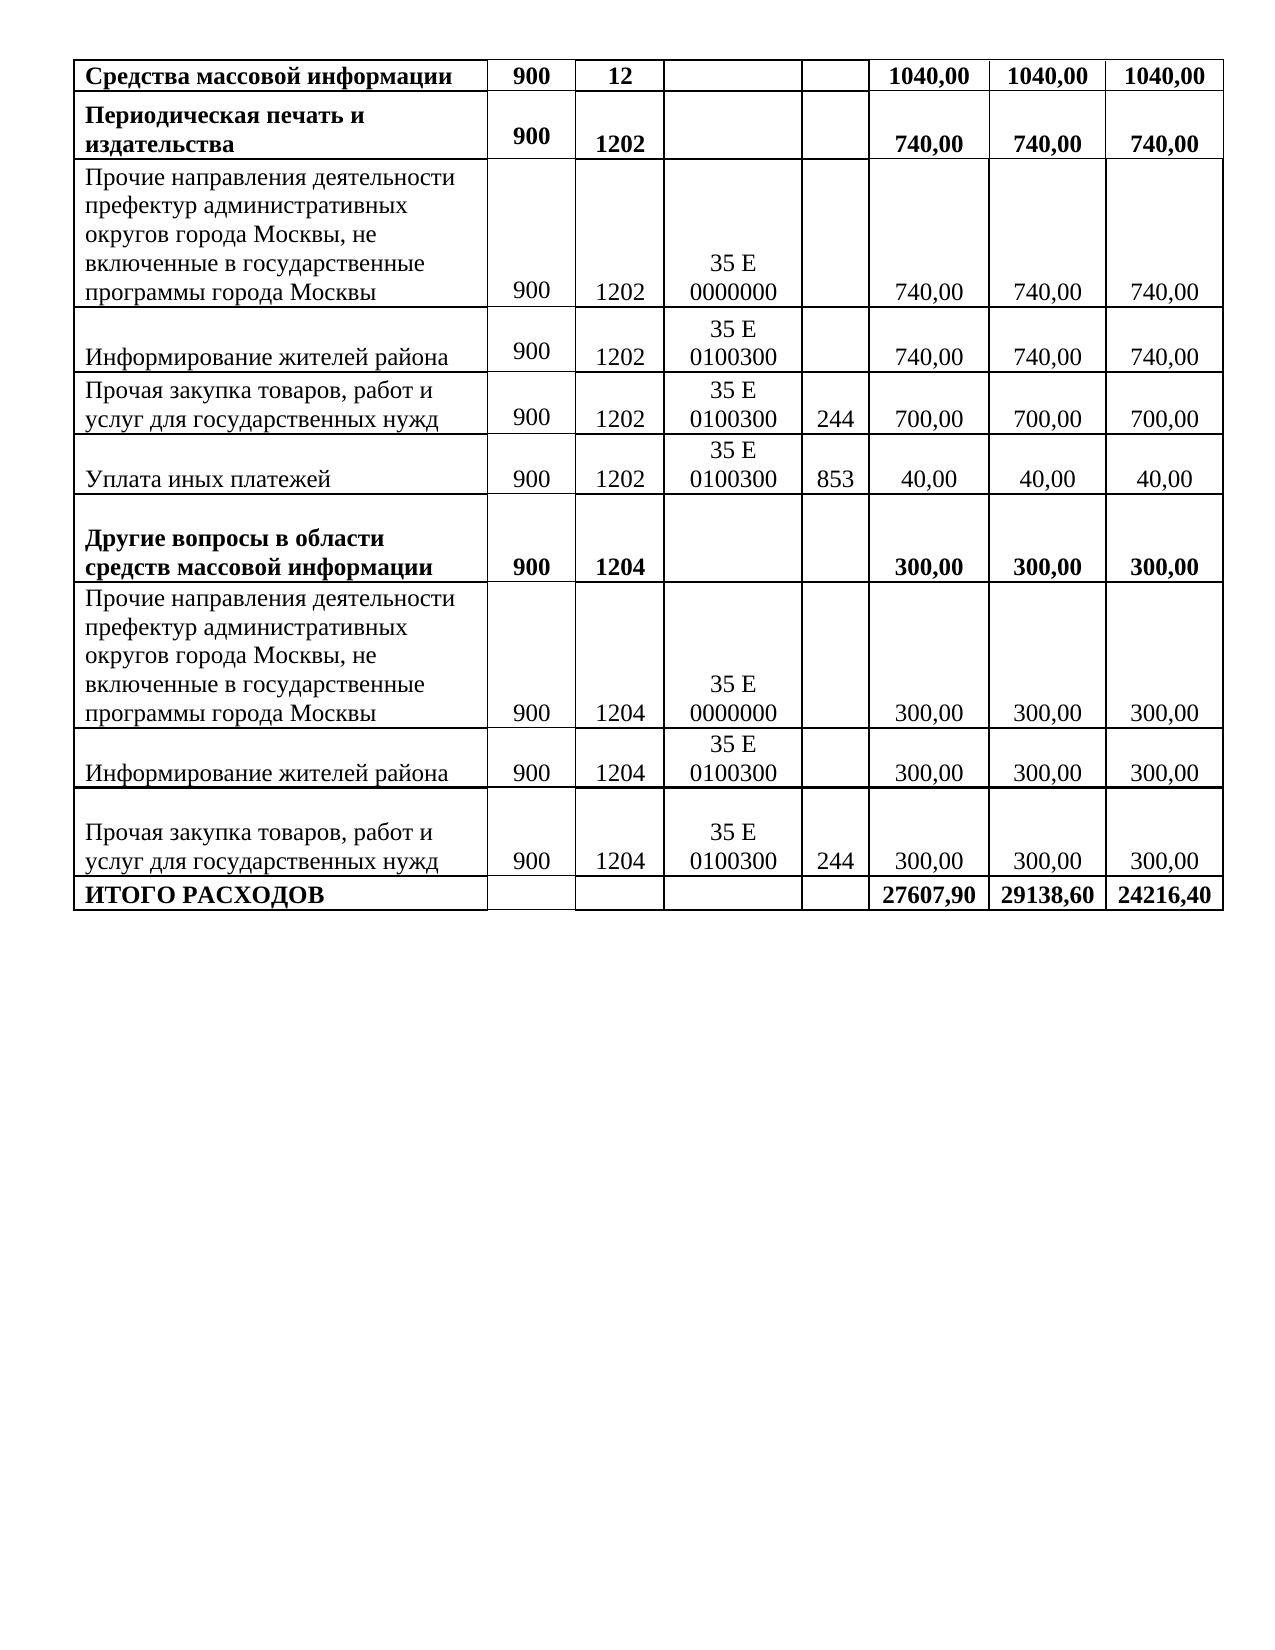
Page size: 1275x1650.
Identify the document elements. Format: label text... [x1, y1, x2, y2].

table_cell 35 Е 0100300 [665, 729, 801, 786]
table_cell [803, 495, 868, 581]
table_cell 35 Е 0100300 [665, 373, 801, 433]
table_cell 12 [576, 61, 663, 90]
table_cell 740,00 [870, 91, 989, 158]
table_cell 700,00 [990, 373, 1105, 433]
table_cell 740,00 [1107, 308, 1222, 371]
table_cell Прочая закупка товаров, работ и услуг для государственных нужд [75, 789, 487, 875]
table_cell 1040,00 [1106, 60, 1223, 90]
table_cell 1204 [576, 729, 663, 786]
table_cell 900 [488, 434, 575, 493]
table_cell 300,00 [870, 495, 988, 581]
table_cell 300,00 [1107, 729, 1222, 786]
table_cell 29138,60 [990, 877, 1105, 909]
table_cell 740,00 [1107, 159, 1222, 306]
table_cell ИТОГО РАСХОДОВ [75, 877, 487, 909]
table_cell [488, 876, 575, 909]
table_cell 300,00 [870, 729, 988, 786]
table_cell 853 [803, 435, 868, 493]
table_cell [665, 877, 801, 909]
table_cell 300,00 [1107, 789, 1222, 875]
table_cell 300,00 [990, 495, 1105, 581]
table_cell Другие вопросы в области средств массовой информации [75, 495, 487, 581]
table_cell 700,00 [870, 373, 988, 433]
table_cell [665, 92, 801, 158]
table_cell 35 Е 0100300 [665, 308, 801, 371]
table_cell 35 Е 0000000 [665, 583, 801, 727]
table_cell 740,00 [870, 308, 988, 371]
table_cell 900 [488, 307, 575, 371]
table_cell 40,00 [990, 435, 1105, 493]
table_cell 740,00 [870, 159, 988, 306]
table_cell 40,00 [1107, 435, 1222, 493]
table_cell [803, 61, 868, 90]
table_cell 900 [488, 582, 575, 727]
table_cell 1202 [576, 160, 663, 306]
table_cell [803, 729, 868, 786]
table_cell 1202 [576, 92, 663, 158]
table_cell Уплата иных платежей [75, 435, 487, 493]
table_cell 1204 [576, 789, 663, 875]
table_cell Средства массовой информации [75, 61, 487, 90]
table_cell 300,00 [1107, 495, 1222, 581]
table_cell 900 [488, 60, 575, 90]
table_cell 740,00 [990, 91, 1105, 158]
table_cell 1040,00 [989, 60, 1106, 90]
table_cell 35 Е 0100300 [665, 435, 801, 493]
table_cell 740,00 [990, 308, 1105, 371]
table_cell 300,00 [990, 789, 1105, 875]
table_cell 900 [488, 159, 575, 306]
table_cell 740,00 [990, 159, 1105, 306]
table_cell Прочая закупка товаров, работ и услуг для государственных нужд [75, 373, 487, 433]
table_cell Информирование жителей района [75, 729, 487, 786]
table_cell 27607,90 [870, 877, 988, 909]
table_cell [576, 877, 663, 909]
table_cell 35 Е 0100300 [665, 789, 801, 875]
table_cell 900 [488, 494, 575, 581]
table_cell 244 [803, 373, 868, 433]
table_cell 1202 [576, 435, 663, 493]
table_cell 35 Е 0000000 [665, 160, 801, 306]
table_cell 244 [803, 789, 868, 875]
table_cell 900 [488, 728, 575, 786]
table_cell Периодическая печать и издательства [75, 92, 487, 158]
table_cell [665, 495, 801, 581]
table_cell [803, 308, 868, 371]
table_cell 900 [488, 788, 575, 875]
table_cell 300,00 [990, 729, 1105, 786]
table_cell 300,00 [990, 583, 1105, 727]
table_cell 1202 [576, 308, 663, 371]
table_cell 1204 [576, 583, 663, 727]
table_cell 900 [488, 91, 575, 158]
table_cell 24216,40 [1107, 877, 1222, 909]
table_cell 1040,00 [870, 60, 989, 90]
table_cell 900 [488, 372, 575, 433]
table_cell [665, 61, 801, 90]
table_cell Информирование жителей района [75, 308, 487, 371]
table_cell 1202 [576, 373, 663, 433]
table_cell 700,00 [1107, 373, 1222, 433]
table_cell Прочие направления деятельности префектур административных округов города Москвы, не включенные в государственные программы города Москвы [75, 160, 487, 306]
table_cell 300,00 [870, 789, 988, 875]
table_cell [803, 160, 868, 306]
table_cell 300,00 [870, 583, 988, 727]
table_cell Прочие направления деятельности префектур административных округов города Москвы, не включенные в государственные программы города Москвы [75, 583, 487, 727]
table_cell [803, 877, 868, 909]
table_cell 300,00 [1107, 583, 1222, 727]
table_cell [803, 92, 868, 158]
table_cell 740,00 [1106, 91, 1223, 158]
table_cell 1204 [576, 495, 663, 581]
table_cell 40,00 [870, 435, 988, 493]
table_cell [803, 583, 868, 727]
